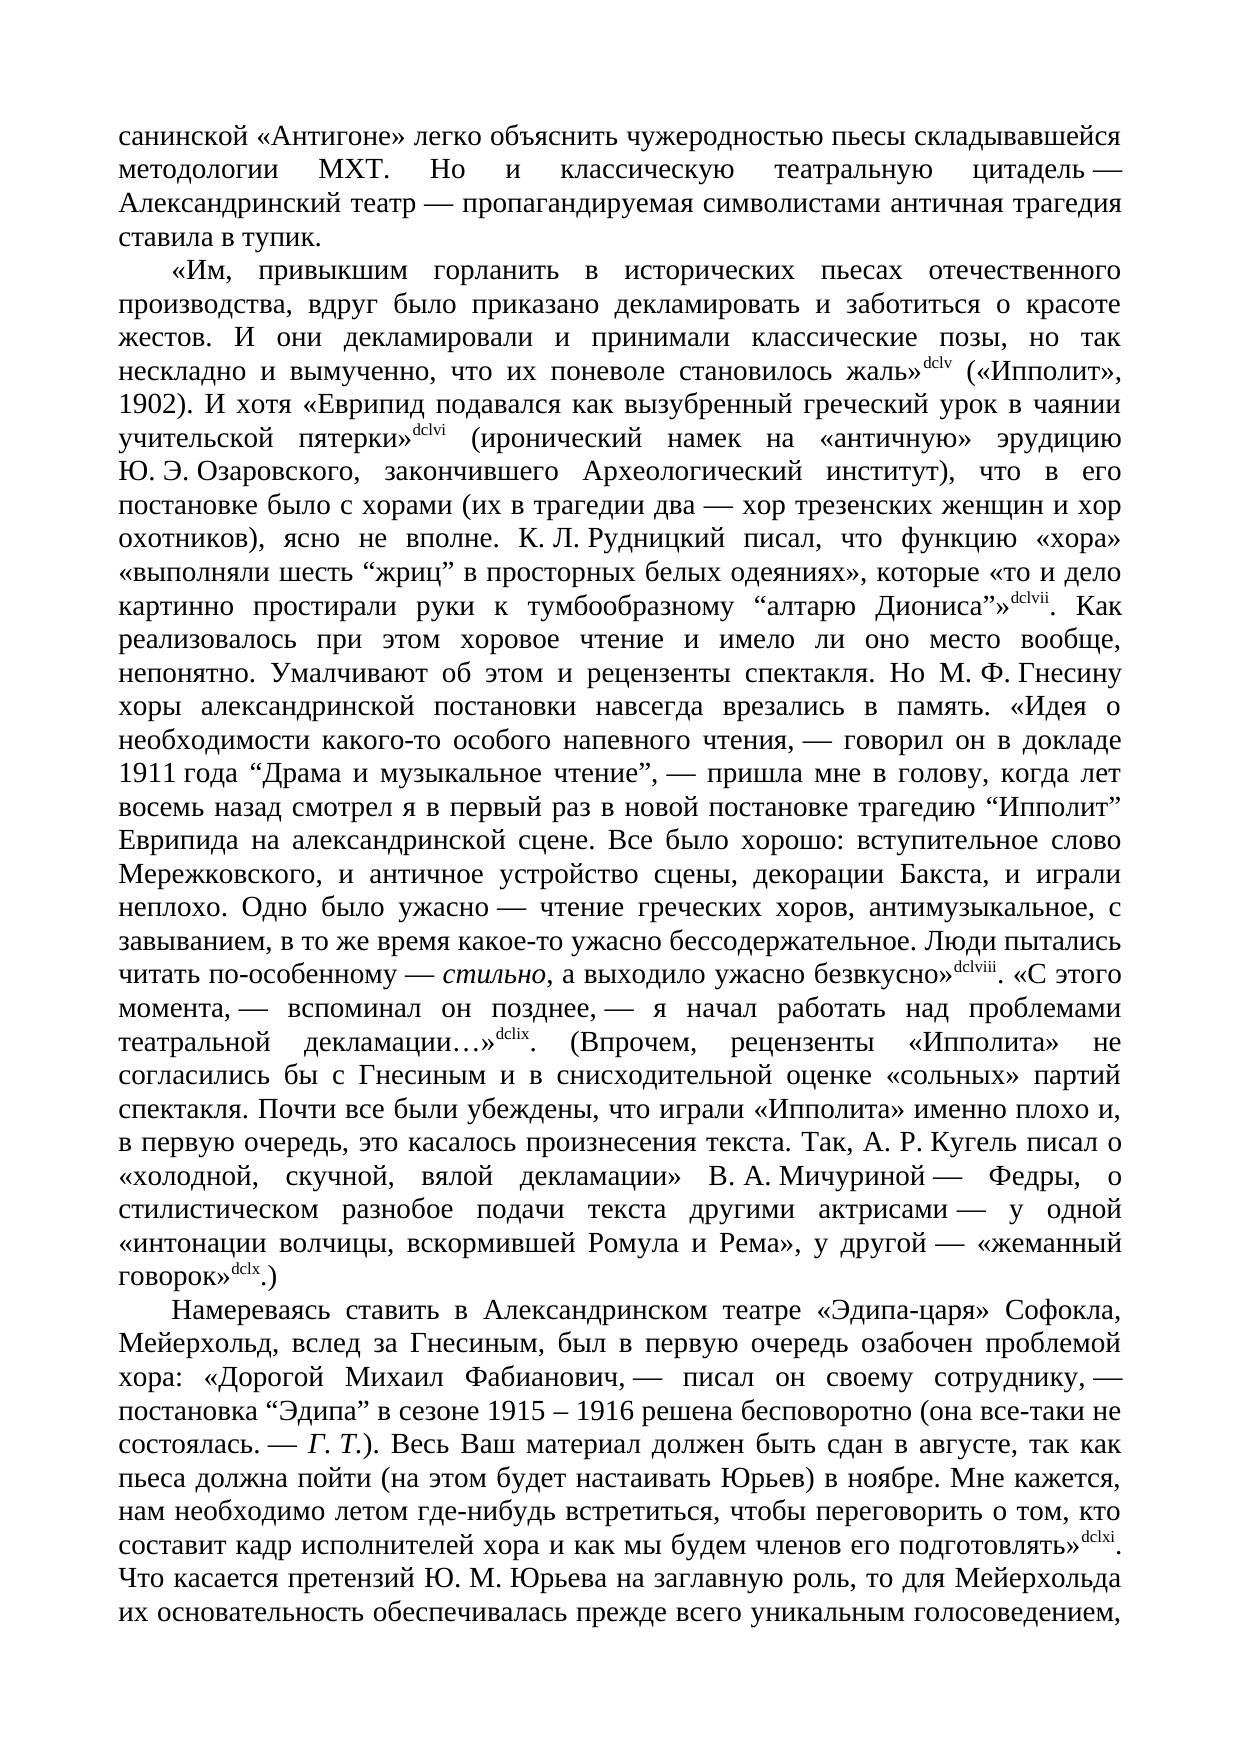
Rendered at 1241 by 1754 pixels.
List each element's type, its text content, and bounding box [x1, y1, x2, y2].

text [118, 1292, 1122, 1627]
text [118, 118, 1122, 252]
text «Им, привыкшим горланить в исторических пьесах отечественного производства, вдруг было приказано декламировать и заботиться о красоте жестов. И они декламировали и принимали классические позы, но так нескладно и вымученно, что их поневоле становилось жаль» («Ипполит», 1902). И хотя «Еврипид подавался как вызубренный греческий урок в чаянии учительской пятерки» (иронический намек на «античную» эрудицию Ю. Э. Озаровского, закончившего Археологический институт), что в его постановке было с хорами (их в трагедии два — хор трезенских женщин и хор охотников), ясно не вполне. К. Л. Рудницкий писал, что функцию «хора» «выполняли шесть “жриц” в просторных белых одеяниях», которые «то и дело картинно простирали руки к тумбообразному “алтарю Диониса”». Как реализовалось при этом хоровое чтение и имело ли оно место вообще, непонятно. Умалчивают об этом и рецензенты спектакля. Но М. Ф. Гнесину хоры александринской постановки навсегда врезались в память. «Идея о необходимости какого-то особого напевного чтения, — говорил он в докладе 1911 года “Драма и музыкальное чтение”, — пришла мне в голову, когда лет восемь назад смотрел я в первый раз в новой постановке трагедию “Ипполит” Еврипида на александринской сцене. Все было хорошо: вступительное слово Мережковского, и античное устройство сцены, декорации Бакста, и играли неплохо. Одно было ужасно — чтение греческих хоров, антимузыкальное, с завыванием, в то же время какое-то ужасно бессодержательное. Люди пытались читать по-особенному — стильно, а выходило ужасно безвкусно». «С этого момента, — вспоминал он позднее, — я начал работать над проблемами театральной декламации…». (Впрочем, рецензенты «Ипполита» не согласились бы с Гнесиным и в снисходительной оценке «сольных» партий спектакля. Почти все были убеждены, что играли «Ипполита» именно плохо и, в первую очередь, это касалось произнесения текста. Так, А. Р. Кугель писал о «холодной, скучной, вялой декламации» В. А. Мичуриной — Федры, о стилистическом разнобое подачи текста другими актрисами — у одной «интонации волчицы, вскормившей Ромула и Рема», у другой — «жеманный говорок».) [118, 252, 1122, 1292]
